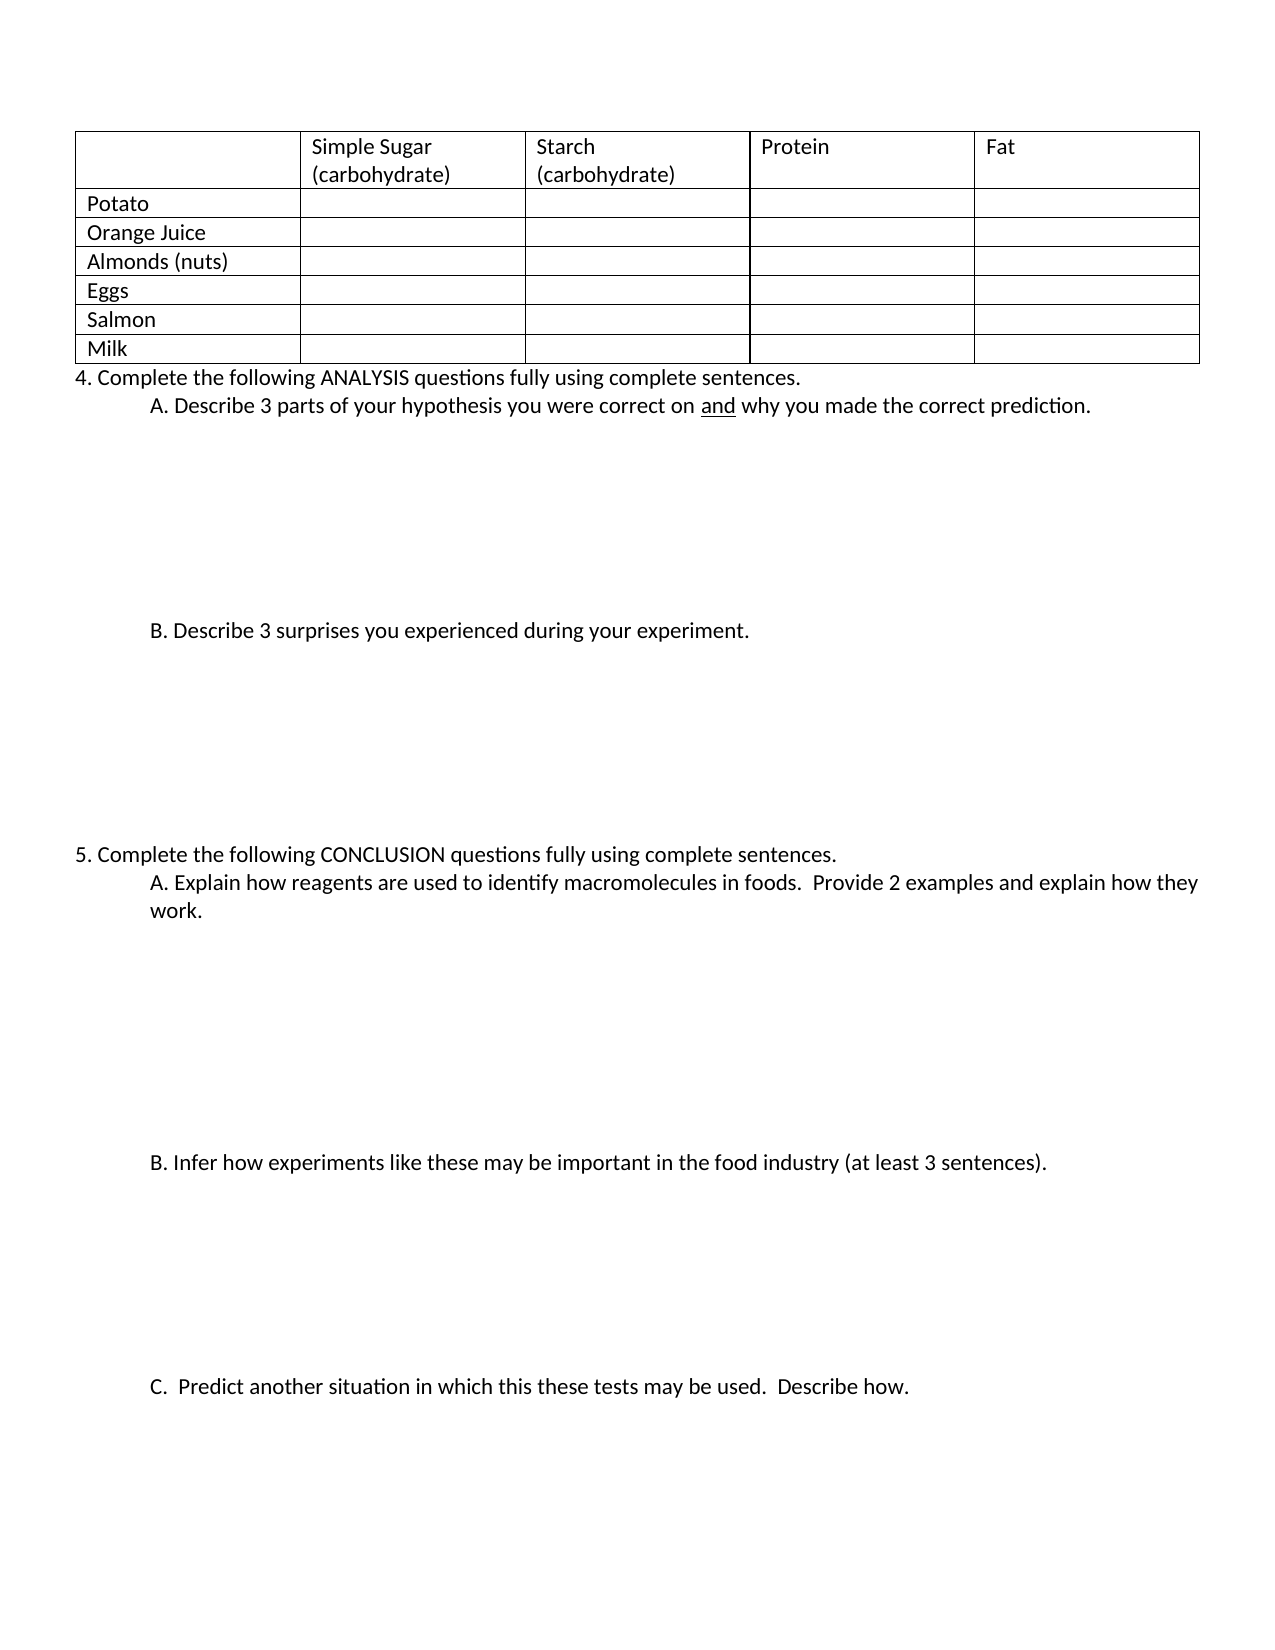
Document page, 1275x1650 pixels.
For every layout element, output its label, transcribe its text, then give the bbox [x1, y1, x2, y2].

table_cell [301, 335, 525, 362]
text work. [75, 896, 1200, 924]
text A. Explain how reagents are used to identify macromolecules in foods. Provide 2 examples and explain how they [75, 868, 1200, 896]
table_cell [526, 305, 749, 333]
table_cell Salmon [76, 305, 300, 333]
table_cell [301, 189, 525, 217]
table_cell [526, 218, 749, 246]
table_cell [975, 276, 1199, 304]
table_cell [751, 305, 974, 333]
table_cell [975, 335, 1199, 362]
table_cell [301, 305, 525, 333]
table_cell [751, 218, 974, 246]
table_cell [526, 276, 749, 304]
table_cell [751, 276, 974, 304]
table_cell [526, 335, 749, 362]
table_cell [975, 218, 1199, 246]
text 5. Complete the following CONCLUSION questions fully using complete sentences. [75, 840, 1200, 868]
table_cell Milk [76, 335, 300, 362]
table_cell Potato [76, 189, 300, 217]
table_cell Orange Juice [76, 218, 300, 246]
table_cell [301, 218, 525, 246]
table_header Starch (carbohydrate) [526, 132, 749, 188]
text C. Predict another situation in which this these tests may be used. Describe how. [75, 1372, 1200, 1400]
table_cell [975, 247, 1199, 275]
table_cell Eggs [76, 276, 300, 304]
table_cell [751, 335, 974, 362]
text B. Infer how experiments like these may be important in the food industry (at least 3 sentences). [75, 1148, 1200, 1176]
text A. Describe 3 parts of your hypothesis you were correct on and why you made the correct prediction. [75, 392, 1200, 419]
text B. Describe 3 surprises you experienced during your experiment. [75, 616, 1200, 644]
table_cell [526, 247, 749, 275]
table_cell [975, 189, 1199, 217]
text 4. Complete the following ANALYSIS questions fully using complete sentences. [75, 364, 1200, 392]
table_cell [751, 247, 974, 275]
table_cell [975, 305, 1199, 333]
table_header Fat [975, 132, 1199, 188]
table_cell [301, 276, 525, 304]
table_cell [526, 189, 749, 217]
table_header Protein [751, 132, 974, 188]
table_cell [751, 189, 974, 217]
table_cell [301, 247, 525, 275]
table_header [76, 132, 300, 188]
table_cell Almonds (nuts) [76, 247, 300, 275]
table_header Simple Sugar (carbohydrate) [301, 132, 525, 188]
